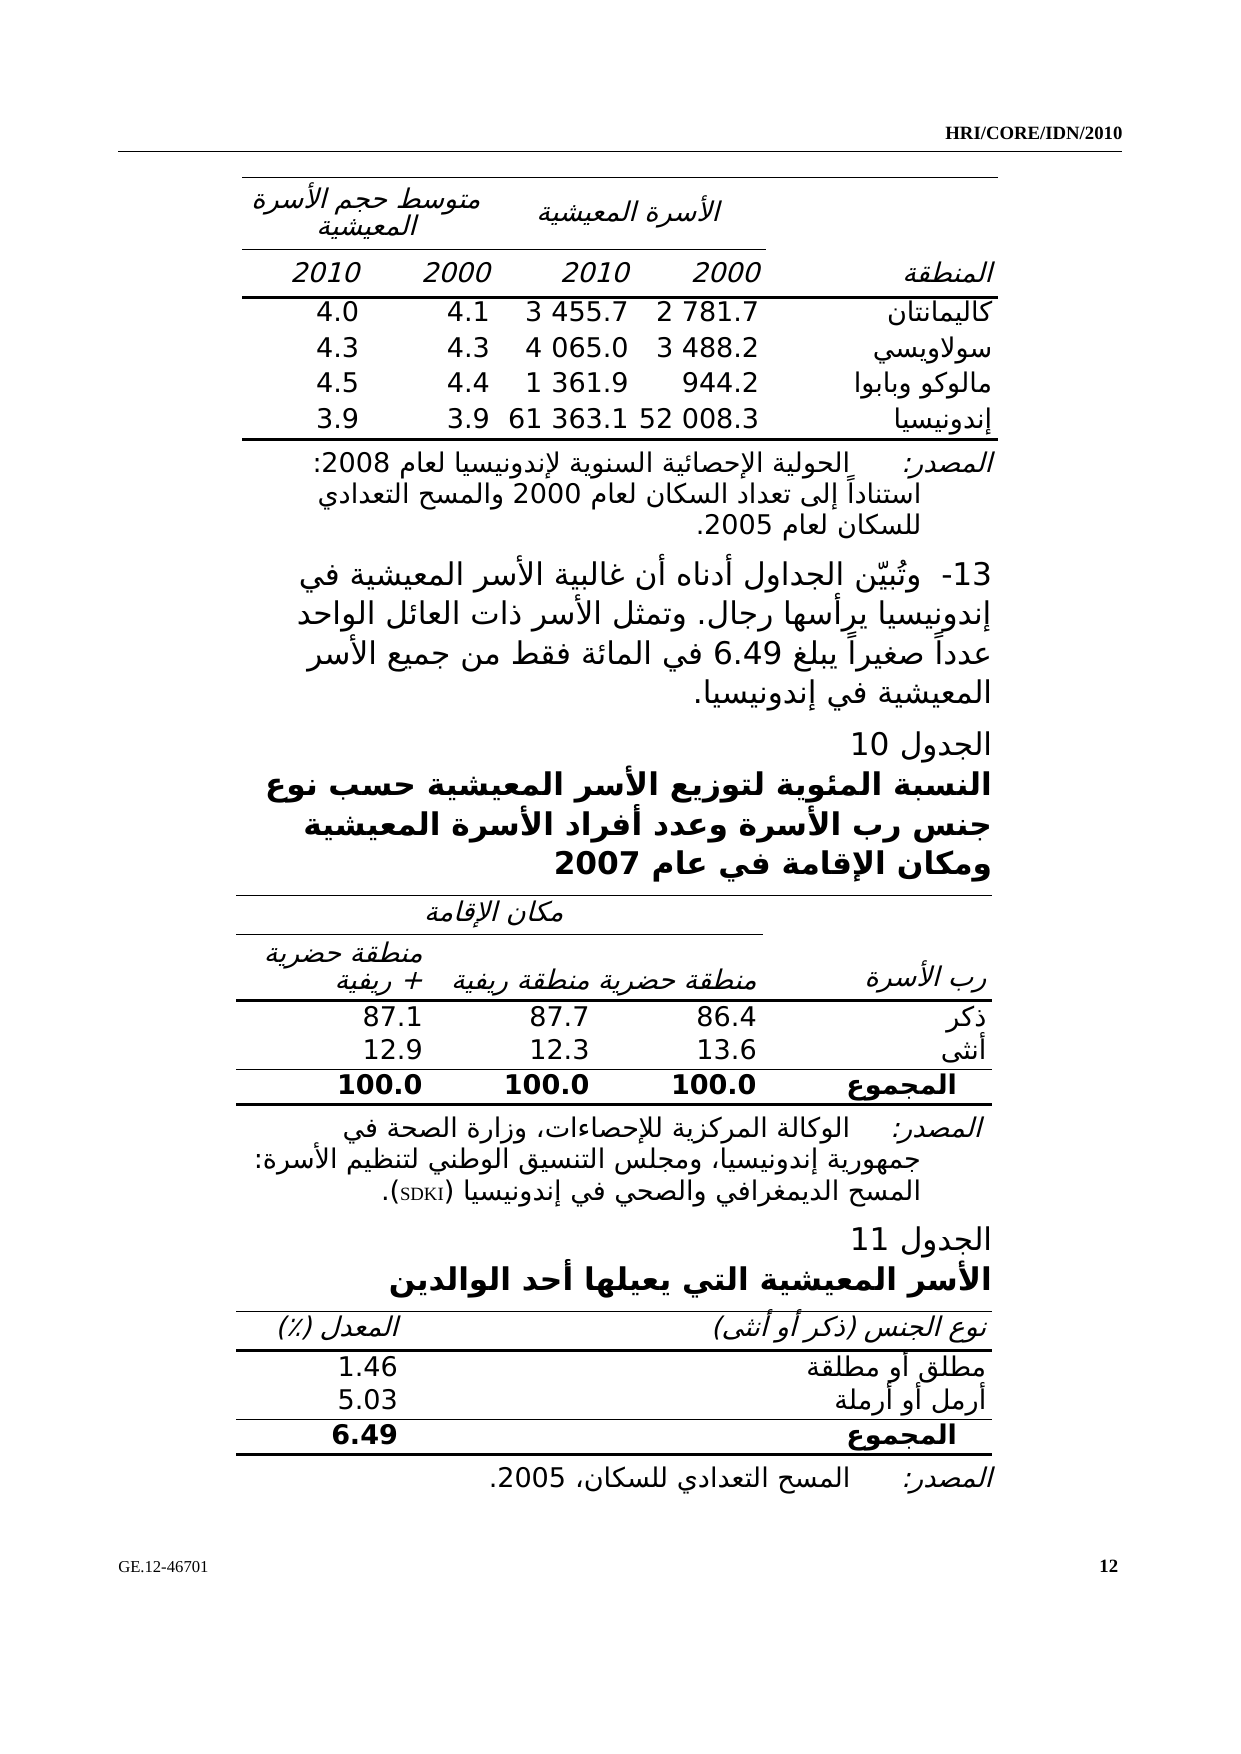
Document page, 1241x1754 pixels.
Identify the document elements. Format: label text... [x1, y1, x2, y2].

table_cell 781.7 2 [635, 299, 766, 331]
text المصدر: المسح التعدادي للسكان، 2005. [248, 1463, 992, 1494]
text النسبة المئوية لتوزيع الأسر المعيشية حسب نوع جنس رب الأسرة وعدد أفراد الأسرة المعيشية ومكان الإقامة في عام 2007 [248, 764, 992, 882]
table_cell سولاويسي [766, 331, 998, 367]
table_cell 363.1 61 [496, 402, 635, 438]
table_cell 100.0 [429, 1070, 596, 1103]
table_cell منطقة ريفية [429, 935, 596, 999]
table_header المنطقة [766, 178, 998, 296]
table_cell 86.4 [596, 1002, 763, 1036]
table_cell 4.0 [242, 299, 365, 331]
table_cell 12.9 [236, 1036, 429, 1069]
table_cell 4.3 [242, 331, 365, 367]
text الجدول 11 [248, 1219, 992, 1258]
table_cell 2000 [365, 250, 496, 296]
table_cell أرمل أو أرملة [404, 1386, 992, 1419]
table_header نوع الجنس (ذكر أو أنثى) [404, 1312, 992, 1349]
table_cell كاليمانتان [766, 299, 998, 331]
table_cell 100.0 [596, 1070, 763, 1103]
table_cell مطلق أو مطلقة [404, 1352, 992, 1386]
table_cell منطقة حضرية [596, 935, 763, 999]
table_cell 100.0 [236, 1070, 429, 1103]
text المصدر: الوكالة المركزية للإحصاءات، وزارة الصحة في جمهورية إندونيسيا، ومجلس التنسيق الوطني لتنظيم الأسرة: المسح الديمغرافي والصحي في إندونيسيا (SDKI). [248, 1113, 992, 1206]
table_cell 008.3 52 [635, 402, 766, 438]
table_cell 455.7 3 [496, 299, 635, 331]
table_header الأسرة المعيشية [496, 178, 766, 249]
table_header المعدل (٪) [236, 1312, 404, 1349]
table_cell مالوكو وبابوا [766, 367, 998, 402]
table_cell 2010 [242, 250, 365, 296]
table_cell منطقة حضرية + ريفية [236, 935, 429, 999]
table_cell 6.49 [236, 1420, 404, 1453]
table_cell 5.03 [236, 1386, 404, 1419]
table_cell 3.9 [365, 402, 496, 438]
table_cell 944.2 [635, 367, 766, 402]
text الأسر المعيشية التي يعيلها أحد الوالدين [248, 1258, 992, 1298]
table_header رب الأسرة [763, 896, 992, 999]
table_cell 2010 [496, 250, 635, 296]
text 13- وتُبيّن الجداول أدناه أن غالبية الأسر المعيشية في إندونيسيا يرأسها رجال. وتمثل الأسر ذات العائل الواحد عدداً صغيراً يبلغ 6.49 في المائة فقط من جميع الأسر المعيشية في إندونيسيا. [248, 553, 992, 712]
table_cell 065.0 4 [496, 331, 635, 367]
table_cell 4.4 [365, 367, 496, 402]
table_cell 13.6 [596, 1036, 763, 1069]
table_cell 87.1 [236, 1002, 429, 1036]
table_cell إندونيسيا [766, 402, 998, 438]
table_cell 4.3 [365, 331, 496, 367]
table_cell 12.3 [429, 1036, 596, 1069]
table_cell 2000 [635, 250, 766, 296]
text الجدول 10 [248, 724, 992, 764]
table_cell 361.9 1 [496, 367, 635, 402]
table_cell 4.1 [365, 299, 496, 331]
table_cell أنثى [763, 1036, 992, 1069]
table_cell المجموع [404, 1420, 992, 1453]
table_cell ذكر [763, 1002, 992, 1036]
table_cell 3.9 [242, 402, 365, 438]
table_header مكان الإقامة [236, 896, 763, 933]
table_cell 87.7 [429, 1002, 596, 1036]
table_cell 4.5 [242, 367, 365, 402]
text المصدر: الحولية الإحصائية السنوية لإندونيسيا لعام 2008: استناداً إلى تعداد السكان لعام 2000 والمسح التعدادي للسكان لعام 2005. [248, 447, 992, 541]
table_cell 488.2 3 [635, 331, 766, 367]
table_header متوسط حجم الأسرة المعيشية [242, 178, 496, 249]
table_cell 1.46 [236, 1352, 404, 1386]
table_cell المجموع [763, 1070, 992, 1103]
